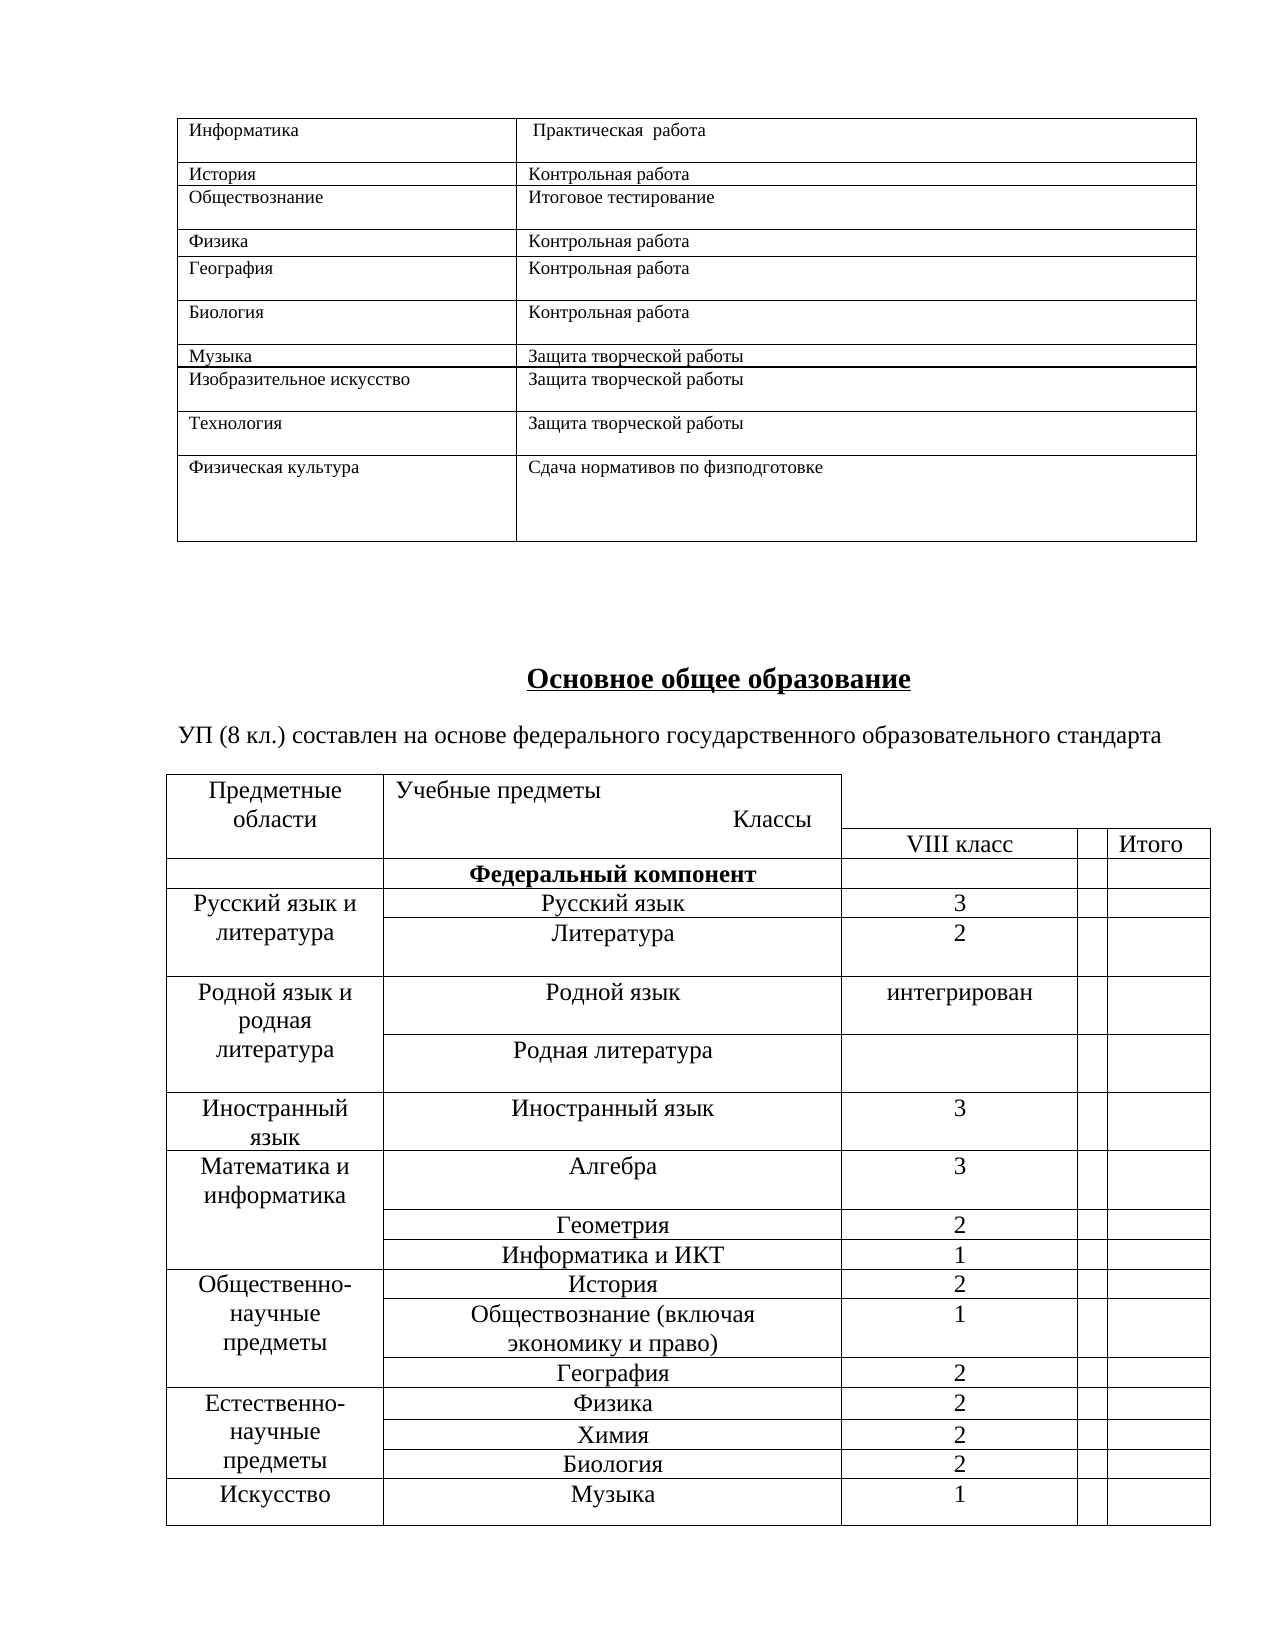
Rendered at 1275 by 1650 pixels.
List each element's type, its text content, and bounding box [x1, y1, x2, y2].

table_cell [1078, 829, 1107, 858]
table_cell 2 [842, 1450, 1077, 1478]
table_cell Защита творческой работы [517, 412, 1196, 455]
table_cell [1108, 1035, 1210, 1092]
table_cell Контрольная работа [517, 257, 1196, 300]
table_cell Контрольная работа [517, 163, 1196, 185]
table_cell Искусство [167, 1479, 383, 1524]
table_cell Информатика [178, 119, 516, 162]
table_cell [1108, 1270, 1210, 1298]
table_cell [1078, 1450, 1107, 1478]
table_cell [1078, 1299, 1107, 1357]
table_cell Родная литература [384, 1035, 841, 1092]
table_cell Общественно-научные предметы [167, 1270, 383, 1387]
table_cell [1108, 1388, 1210, 1419]
table_cell Биология [384, 1450, 841, 1478]
table_cell [1078, 1093, 1107, 1150]
table_cell 2 [842, 1270, 1077, 1298]
table_cell Геометрия [384, 1210, 841, 1239]
table_cell Итоговое тестирование [517, 186, 1196, 229]
table_cell [1078, 1151, 1107, 1209]
table_cell 2 [842, 1388, 1077, 1419]
table_cell География [178, 257, 516, 300]
table_cell 1 [842, 1240, 1077, 1268]
table_cell Контрольная работа [517, 301, 1196, 344]
table_header Предметные области [167, 775, 383, 858]
table_cell [1108, 1450, 1210, 1478]
table_cell Музыка [178, 345, 516, 366]
table_cell [842, 859, 1077, 887]
table_cell [167, 859, 383, 887]
table_cell [1078, 1240, 1107, 1268]
table_cell [1078, 918, 1107, 976]
table_cell 1 [842, 1479, 1077, 1524]
table_cell Технология [178, 412, 516, 455]
table_cell [1108, 1093, 1210, 1150]
table_cell [1108, 1299, 1210, 1357]
table_cell 3 [842, 1093, 1077, 1150]
table_cell 2 [842, 918, 1077, 976]
table_cell 3 [842, 1151, 1077, 1209]
table_cell Физика [384, 1388, 841, 1419]
table_cell интегрирован [842, 977, 1077, 1034]
table_cell [1078, 889, 1107, 917]
table_cell 2 [842, 1420, 1077, 1448]
table_cell Математика и информатика [167, 1151, 383, 1268]
table_cell Итого [1108, 829, 1210, 858]
table_cell [1078, 1388, 1107, 1419]
table_cell Русский язык [384, 889, 841, 917]
table_cell [1108, 1479, 1210, 1524]
table_cell [1108, 1420, 1210, 1448]
table_cell [842, 1035, 1077, 1092]
table_cell 2 [842, 1358, 1077, 1387]
text Основное общее образование [177, 661, 1186, 694]
table_cell Обществознание [178, 186, 516, 229]
table_cell Русский язык и литература [167, 889, 383, 976]
table_cell [1078, 1035, 1107, 1092]
table_cell Родной язык [384, 977, 841, 1034]
table_cell [1108, 859, 1210, 887]
table_cell Защита творческой работы [517, 368, 1196, 411]
table_cell Обществознание (включая экономику и право) [384, 1299, 841, 1357]
table_cell География [384, 1358, 841, 1387]
table_cell [1108, 1151, 1210, 1209]
table_cell Родной язык и родная литература [167, 977, 383, 1092]
table_cell Алгебра [384, 1151, 841, 1209]
table_cell История [384, 1270, 841, 1298]
table_cell [1108, 977, 1210, 1034]
table_cell 3 [842, 889, 1077, 917]
table_cell [1108, 1358, 1210, 1387]
table_cell Сдача нормативов по физподготовке [517, 456, 1196, 541]
table_cell VIII класс [842, 829, 1077, 858]
table_cell Защита творческой работы [517, 345, 1196, 366]
table_cell Литература [384, 918, 841, 976]
table_cell Иностранный язык [167, 1093, 383, 1150]
text УП (8 кл.) составлен на основе федерального государственного образовательного стандарта [177, 720, 1186, 749]
table_cell Физика [178, 230, 516, 256]
table_cell [1108, 918, 1210, 976]
table_cell 1 [842, 1299, 1077, 1357]
table_cell [1078, 1358, 1107, 1387]
table_cell [1078, 1479, 1107, 1524]
table_cell [1078, 977, 1107, 1034]
table_cell История [178, 163, 516, 185]
table_cell 2 [842, 1210, 1077, 1239]
table_cell Биология [178, 301, 516, 344]
table_header Учебные предметы Классы [384, 775, 841, 858]
table_cell [1078, 859, 1107, 887]
table_cell Федеральный компонент [384, 859, 841, 887]
table_cell [1078, 1270, 1107, 1298]
table_cell [1108, 889, 1210, 917]
table_cell Изобразительное искусство [178, 368, 516, 411]
table_cell Музыка [384, 1479, 841, 1524]
table_cell Практическая работа [517, 119, 1196, 162]
table_cell Иностранный язык [384, 1093, 841, 1150]
table_cell Информатика и ИКТ [384, 1240, 841, 1268]
table_cell Химия [384, 1420, 841, 1448]
table_cell [1108, 1210, 1210, 1239]
table_cell [1108, 1240, 1210, 1268]
table_cell [1078, 1210, 1107, 1239]
table_cell Естественно-научные предметы [167, 1388, 383, 1478]
table_cell [1078, 1420, 1107, 1448]
table_cell Контрольная работа [517, 230, 1196, 256]
table_cell Физическая культура [178, 456, 516, 541]
